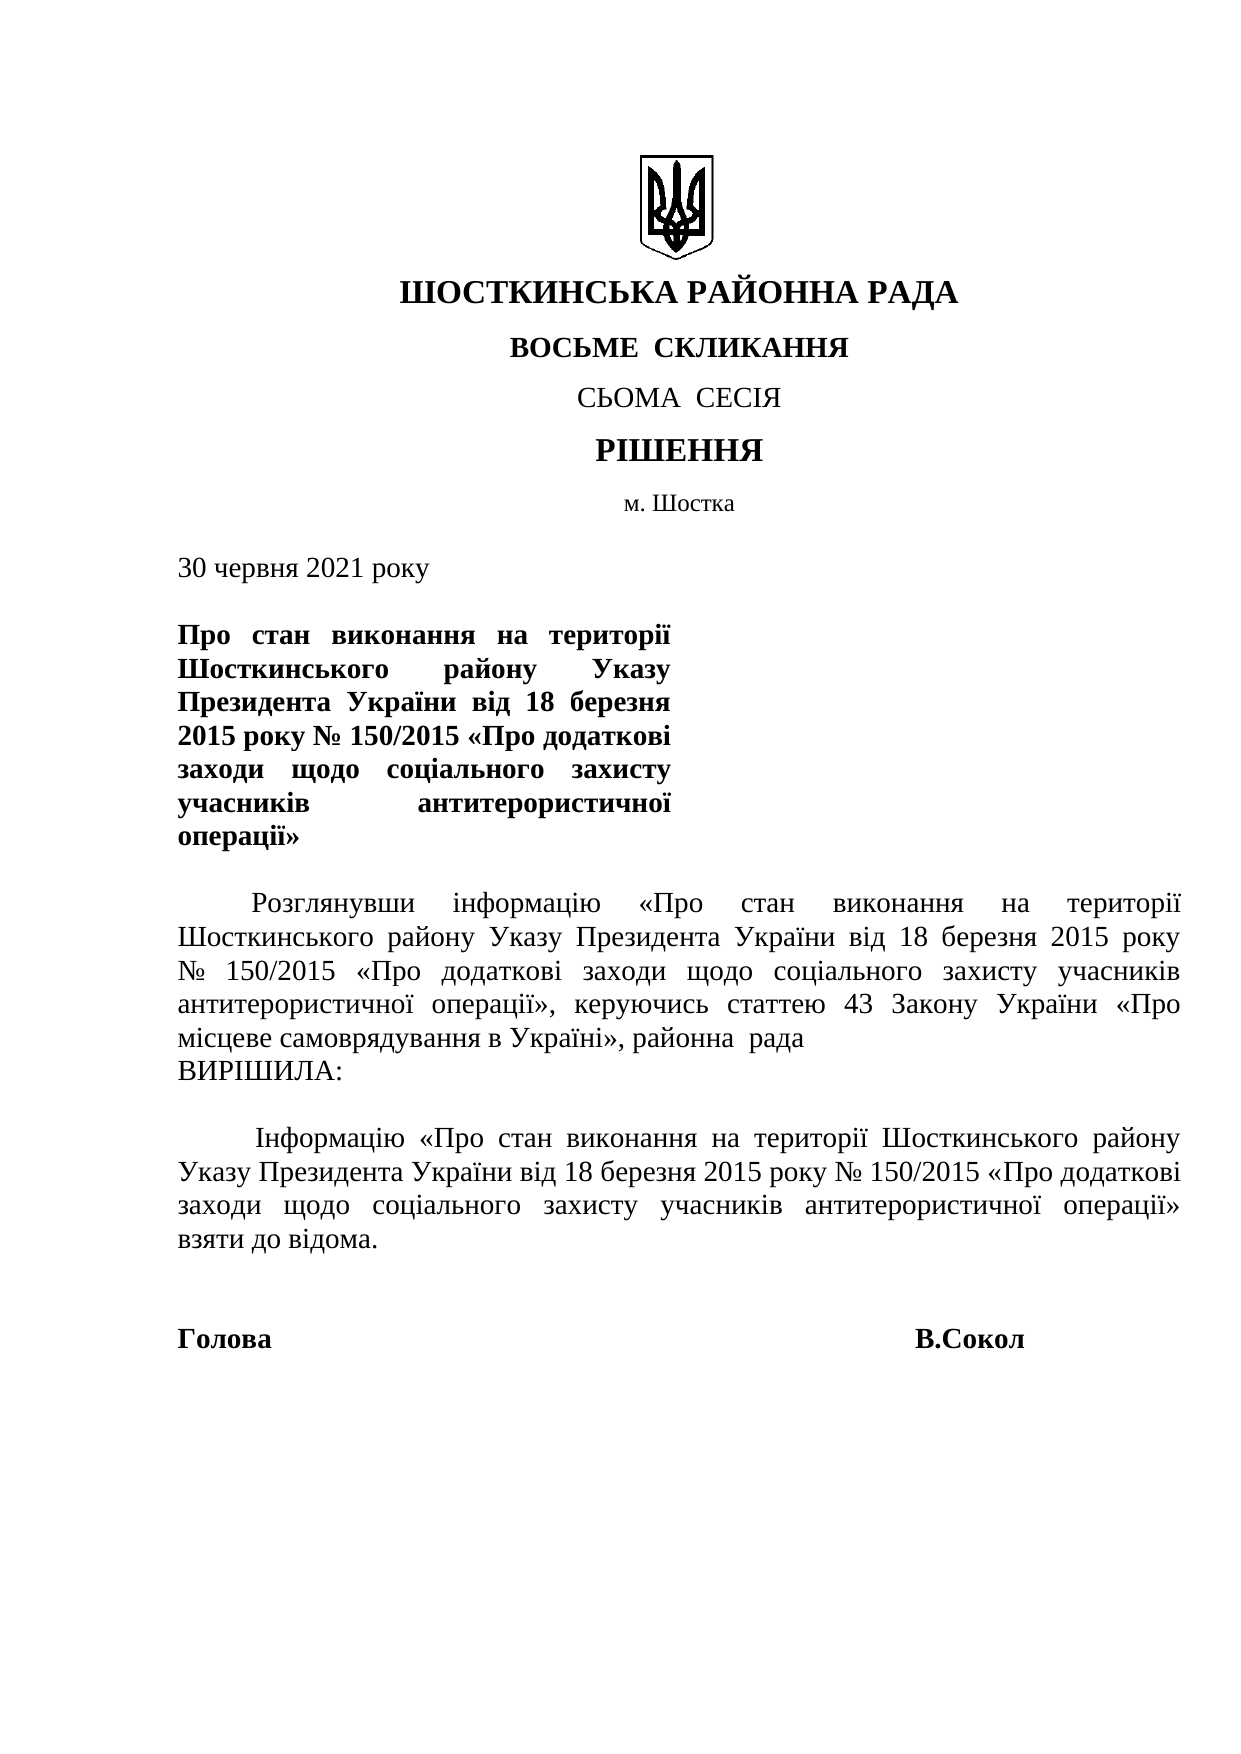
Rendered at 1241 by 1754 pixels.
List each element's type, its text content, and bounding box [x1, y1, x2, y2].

text Інформацію «Про стан виконання на території Шосткинського району Указу Президента України від 18 березня 2015 року № 150/2015 «Про додаткові заходи щодо соціального захисту учасників антитерористичної операції» взяти до відома. [177, 1120, 1181, 1188]
text РІШЕННЯ [177, 430, 1181, 469]
picture [627, 141, 731, 273]
text Про стан виконання на території Шосткинського району Указу Президента України від 18 березня 2015 року № 150/2015 «Про додаткові заходи щодо соціального захисту учасників антитерористичної операції» [177, 617, 671, 751]
text Інформацію «Про стан виконання на території Шосткинського району Указу Президента України від 18 березня 2015 року № 150/2015 «Про додаткові заходи щодо соціального захисту учасників антитерористичної операції» взяти до відома. [177, 1221, 1181, 1254]
text 30 червня 2021 року [177, 550, 1181, 584]
text СЬОМА СЕСІЯ [177, 380, 1181, 413]
text ШОСТКИНСЬКА РАЙОННА РАДА [177, 272, 1181, 311]
text ВОСЬМЕ СКЛИКАННЯ [177, 330, 1181, 363]
text Розглянувши інформацію «Про стан виконання на території Шосткинського району Указу Президента України від 18 березня 2015 року № 150/2015 «Про додаткові заходи щодо соціального захисту учасників антитерористичної операції», керуючись статтею 43 Закону України «Про місцеве самоврядування в Україні», районна рада [177, 986, 1181, 1053]
text м. Шостка [177, 488, 1181, 517]
text ВИРІШИЛА: [177, 1053, 1181, 1087]
text Голова В.Сокол [177, 1322, 1181, 1355]
text Про стан виконання на території Шосткинського району Указу Президента України від 18 березня 2015 року № 150/2015 «Про додаткові заходи щодо соціального захисту учасників антитерористичної операції» [177, 818, 671, 852]
text Розглянувши інформацію «Про стан виконання на території Шосткинського району Указу Президента України від 18 березня 2015 року № 150/2015 «Про додаткові заходи щодо соціального захисту учасників антитерористичної операції», керуючись статтею 43 Закону України «Про місцеве самоврядування в Україні», районна рада [177, 886, 1181, 986]
